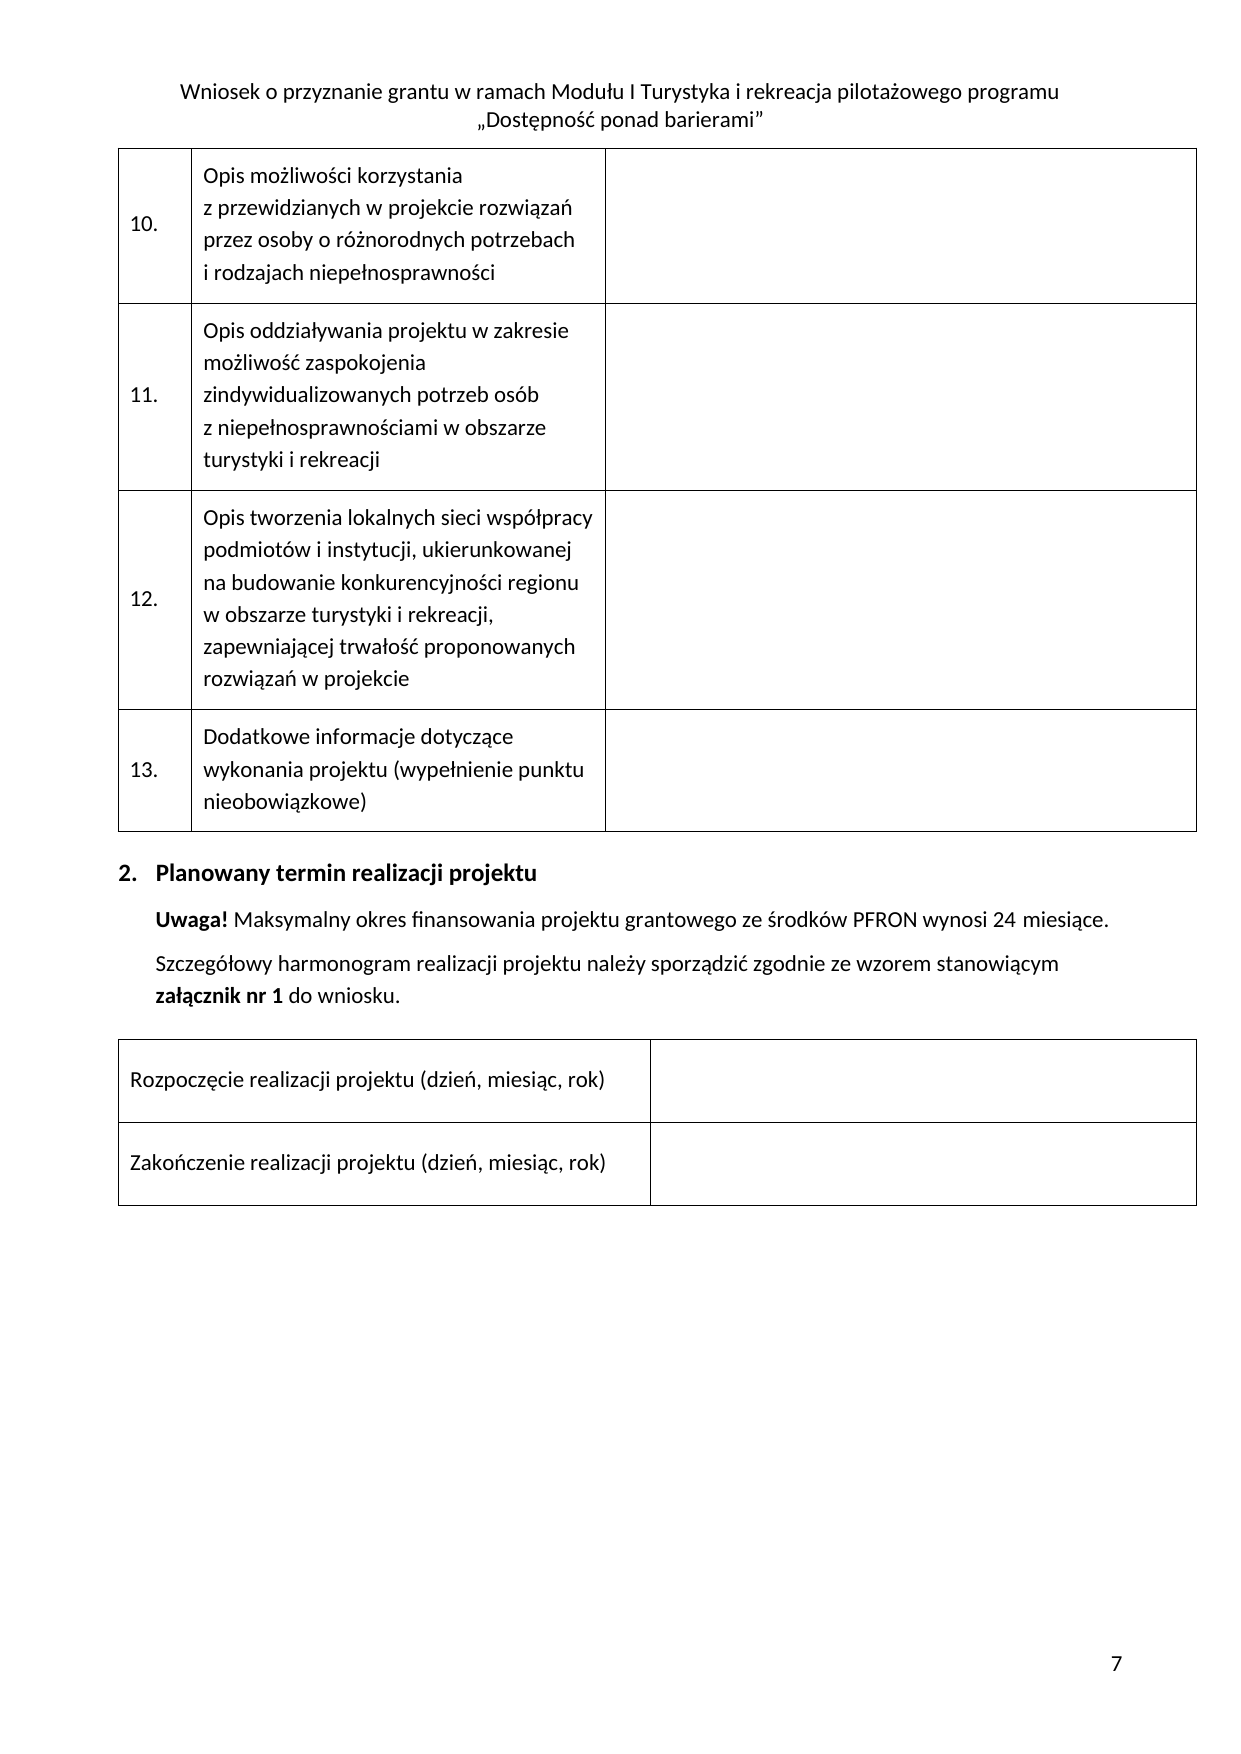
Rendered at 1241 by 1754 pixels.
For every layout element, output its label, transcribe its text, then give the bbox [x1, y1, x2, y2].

table_cell Dodatkowe informacje dotyczące wykonania projektu (wypełnienie punktu nieobowiązkowe) [192, 710, 605, 831]
table_header [651, 1040, 1196, 1122]
text Uwaga! Maksymalny okres finansowania projektu grantowego ze środków PFRON wynosi 24 miesiące. [155, 905, 1122, 933]
table_cell Opis oddziaływania projektu w zakresie możliwość zaspokojenia zindywidualizowanych potrzeb osób z niepełnosprawnościami w obszarze turystyki i rekreacji [192, 304, 605, 490]
table_cell Opis możliwości korzystania z przewidzianych w projekcie rozwiązań przez osoby o różnorodnych potrzebach i rodzajach niepełnosprawności [192, 149, 605, 303]
table_header Rozpoczęcie realizacji projektu (dzień, miesiąc, rok) [119, 1040, 650, 1122]
table_cell 13. [119, 710, 191, 831]
table_cell 12. [119, 491, 191, 709]
table_cell [606, 710, 1196, 831]
table_cell Opis tworzenia lokalnych sieci współpracy podmiotów i instytucji, ukierunkowanej na budowanie konkurencyjności regionu w obszarze turystyki i rekreacji, zapewniającej trwałość proponowanych rozwiązań w projekcie [192, 491, 605, 709]
table_cell [606, 304, 1196, 490]
table_cell 10. [119, 149, 191, 303]
table_cell [606, 149, 1196, 303]
table_cell 11. [119, 304, 191, 490]
table_cell Zakończenie realizacji projektu (dzień, miesiąc, rok) [119, 1123, 650, 1205]
subtitle Planowany termin realizacji projektu [118, 857, 1122, 888]
table_cell [651, 1123, 1196, 1205]
table_cell [606, 491, 1196, 709]
text Szczegółowy harmonogram realizacji projektu należy sporządzić zgodnie ze wzorem stanowiącym załącznik nr 1 do wniosku. [155, 949, 1122, 1010]
